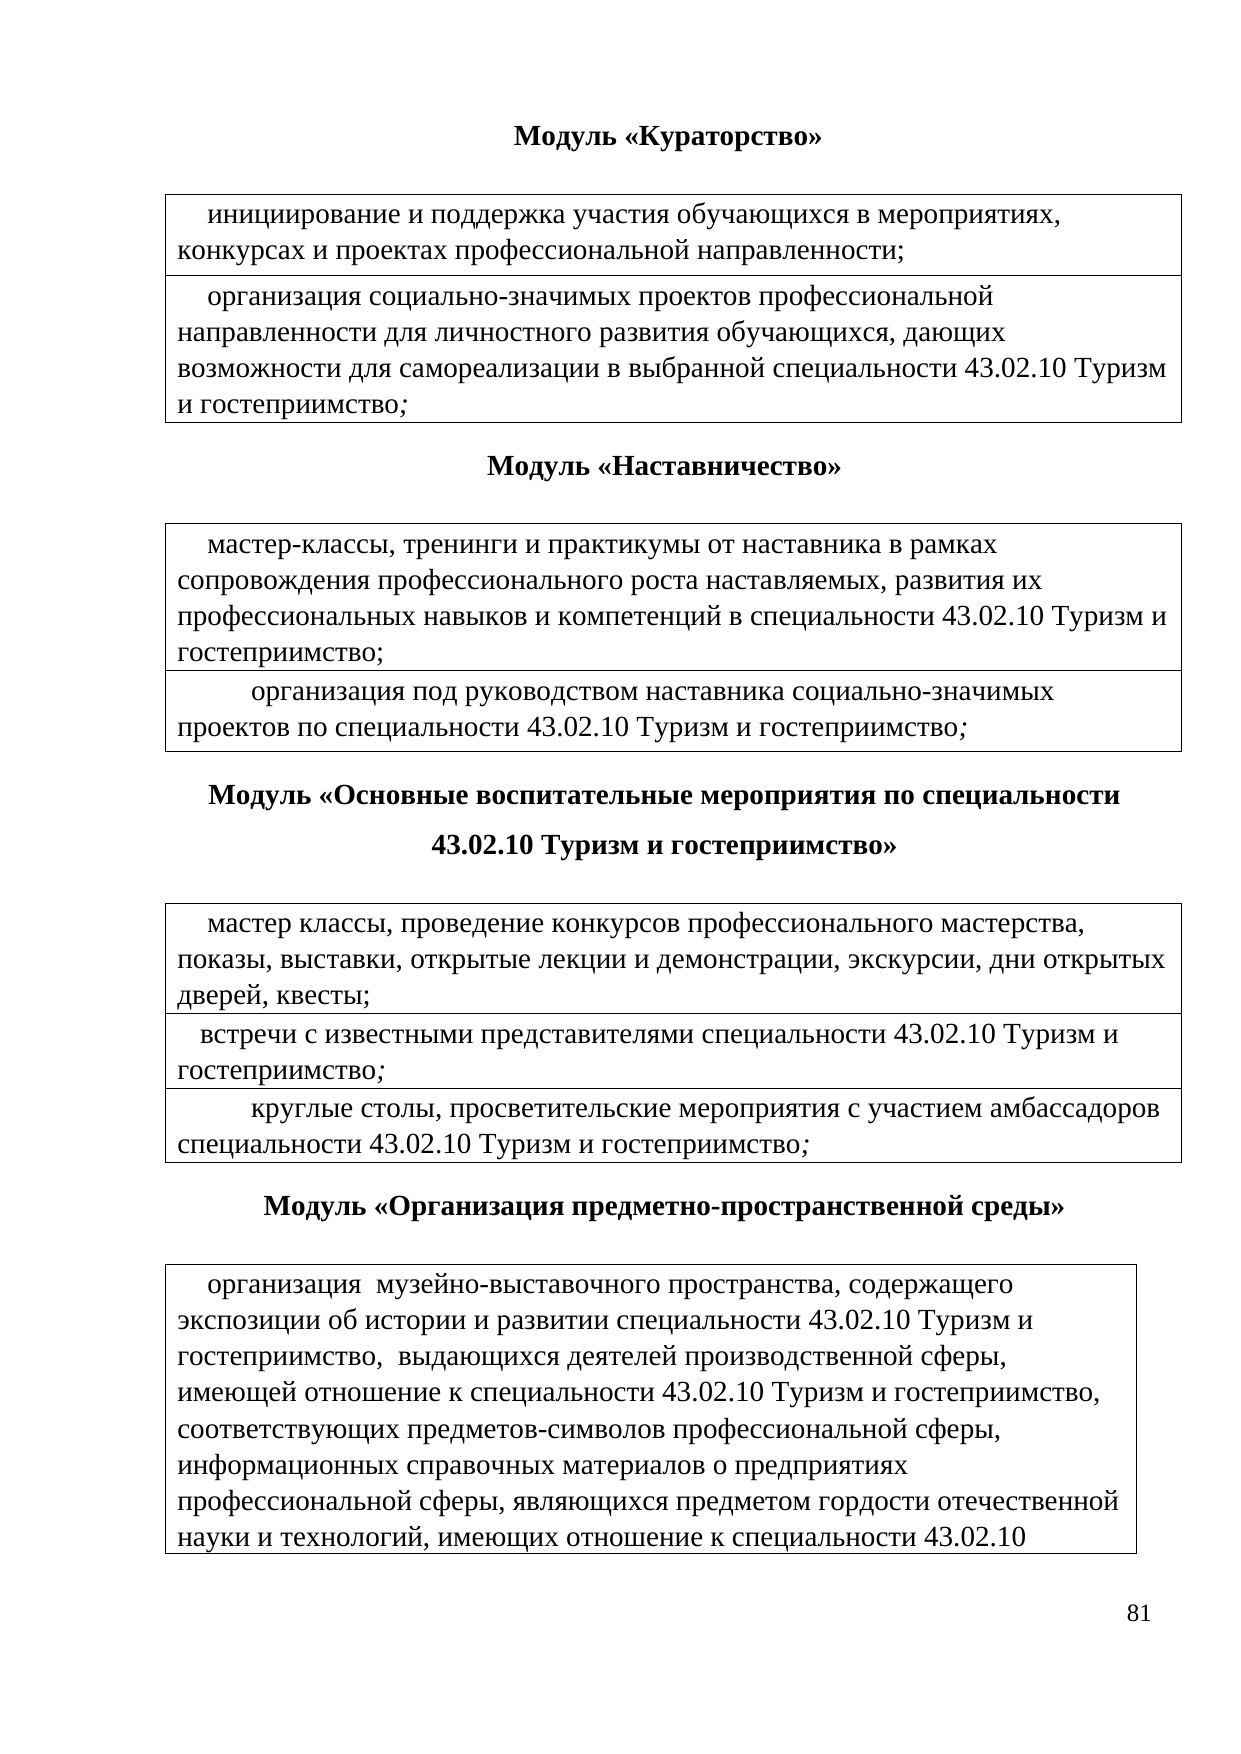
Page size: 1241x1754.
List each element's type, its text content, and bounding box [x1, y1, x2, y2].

table_cell  организация под руководством наставника социально-значимых проектов по специальности 43.02.10 Туризм и гостеприимство; [166, 671, 1181, 751]
table_header  мастер-классы, тренинги и практикумы от наставника в рамках сопровождения профессионального роста наставляемых, развития их профессиональных навыков и компетенций в специальности 43.02.10 Туризм и гостеприимство; [166, 524, 1181, 670]
subtitle Модуль «Организация предметно-пространственной среды» [179, 1188, 1150, 1222]
table_cell  встречи с известными представителями специальности 43.02.10 Туризм и гостеприимство; [166, 1014, 1181, 1088]
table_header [166, 1265, 1136, 1553]
table_cell  организация социально-значимых проектов профессиональной направленности для личностного развития обучающихся, дающих возможности для самореализации в выбранной специальности 43.02.10 Туризм и гостеприимство; [166, 276, 1181, 422]
subtitle Модуль «Основные воспитательные мероприятия по специальности 43.02.10 Туризм и гостеприимство» [179, 777, 1150, 861]
table_header  мастер классы, проведение конкурсов профессионального мастерства, показы, выставки, открытые лекции и демонстрации, экскурсии, дни открытых дверей, квесты; [166, 904, 1181, 1013]
subtitle Модуль «Кураторство» [179, 118, 1150, 152]
subtitle Модуль «Наставничество» [179, 448, 1150, 481]
table_cell  круглые столы, просветительские мероприятия с участием амбассадоров специальности 43.02.10 Туризм и гостеприимство; [166, 1089, 1181, 1162]
table_header  инициирование и поддержка участия обучающихся в мероприятиях, конкурсах и проектах профессиональной направленности; [166, 195, 1181, 275]
